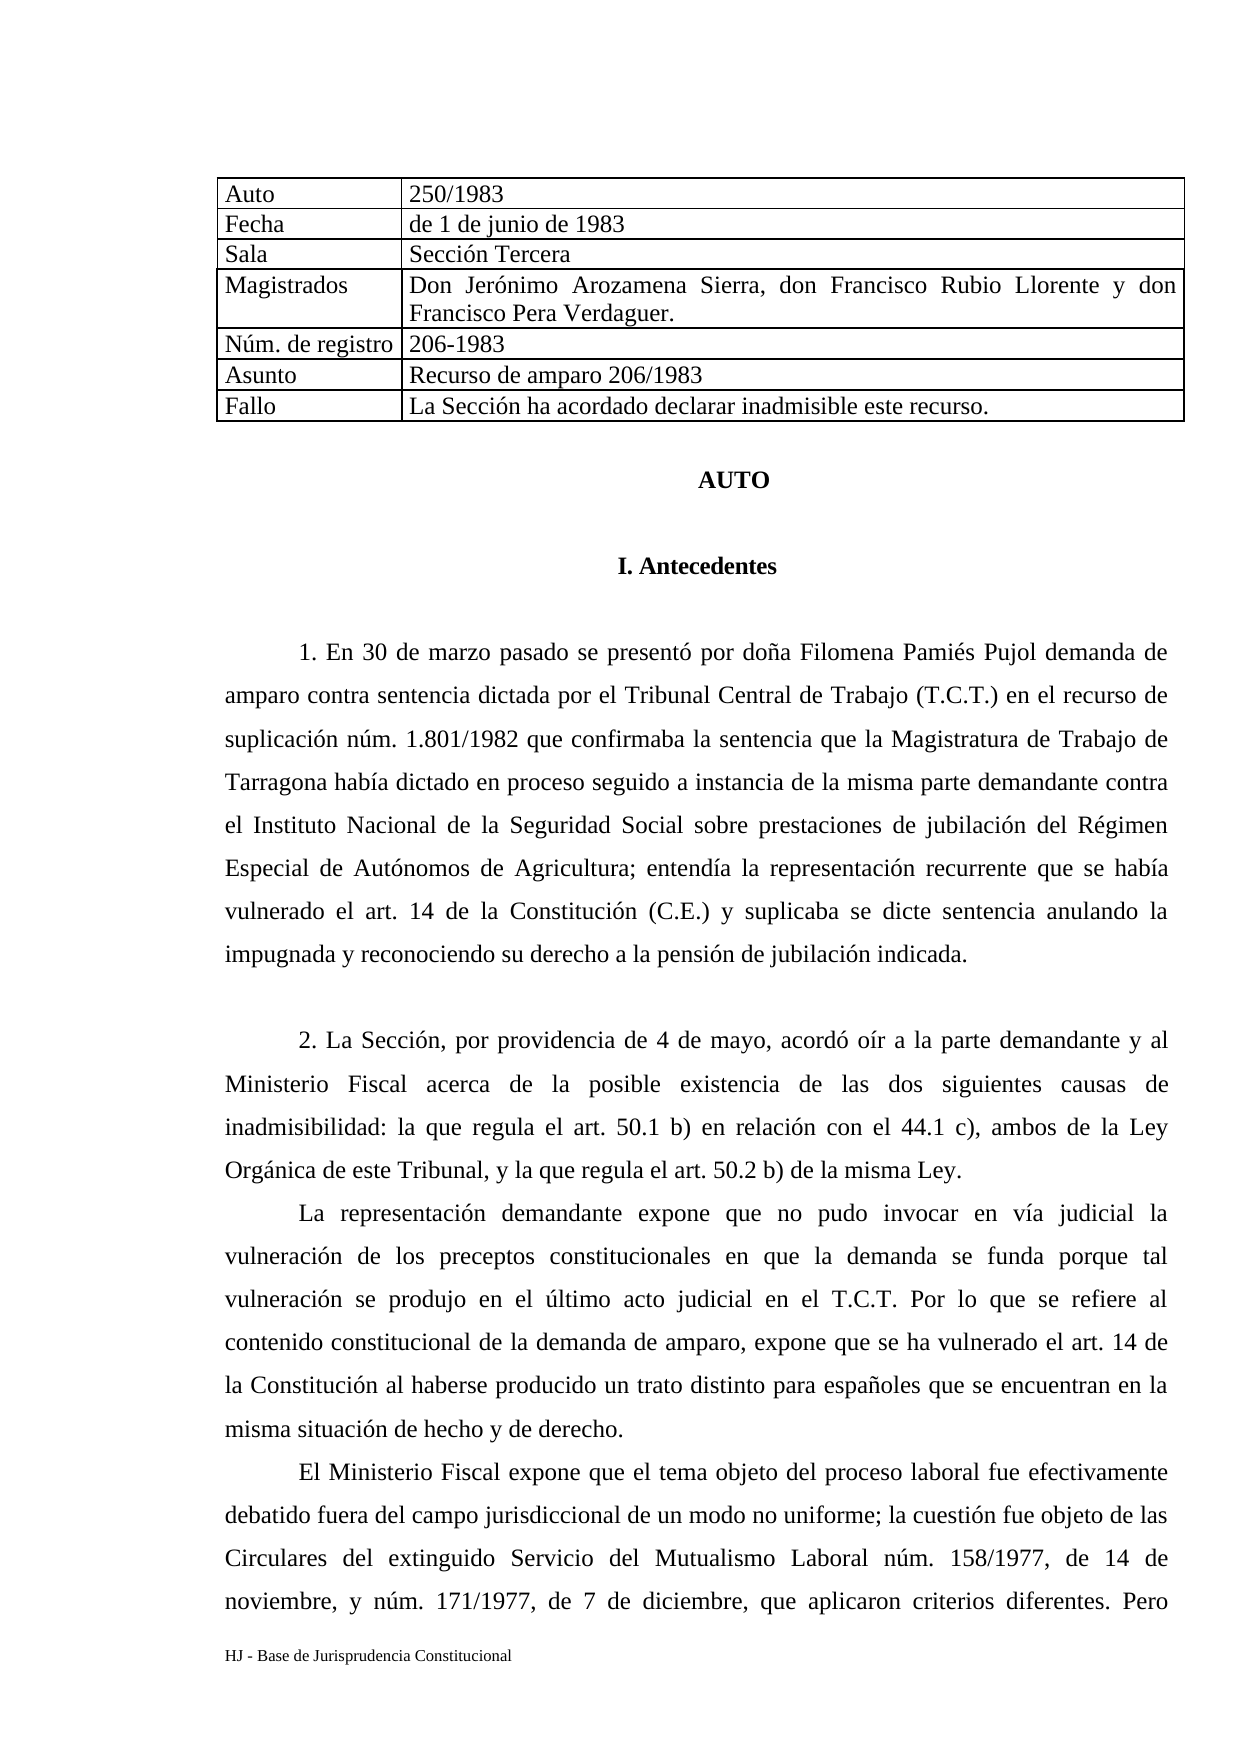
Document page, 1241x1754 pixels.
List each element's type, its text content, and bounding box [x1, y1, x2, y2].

table_cell Fallo [218, 391, 401, 420]
table_header Auto [218, 179, 401, 207]
text 2. La Sección, por providencia de 4 de mayo, acordó oír a la parte demandante y al Ministerio Fiscal acerca de la posible existencia de las dos siguientes causas de inadmisibilidad: la que regula el art. 50.1 b) en relación con el 44.1 c), ambos de la Ley Orgánica de este Tribunal, y la que regula el art. 50.2 b) de la misma Ley. [224, 1026, 1169, 1184]
table_cell Sección Tercera [402, 240, 1184, 268]
text AUTO [224, 465, 1169, 494]
text La representación demandante expone que no pudo invocar en vía judicial la vulneración de los preceptos constitucionales en que la demanda se funda porque tal vulneración se produjo en el último acto judicial en el T.C.T. Por lo que se refiere al contenido constitucional de la demanda de amparo, expone que se ha vulnerado el art. 14 de la Constitución al haberse producido un trato distinto para españoles que se encuentran en la misma situación de hecho y de derecho. [224, 1198, 1169, 1442]
table_cell 206-1983 [403, 329, 1183, 358]
table_cell Fecha [218, 209, 401, 238]
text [224, 1457, 1169, 1615]
table_cell La Sección ha acordado declarar inadmisible este recurso. [403, 391, 1183, 420]
table_header 250/1983 [402, 179, 1184, 207]
text I. Antecedentes [224, 551, 1169, 580]
table_cell Recurso de amparo 206/1983 [403, 360, 1183, 389]
table_cell Don Jerónimo Arozamena Sierra, don Francisco Rubio Llorente y don Francisco Pera Verdaguer. [403, 270, 1183, 327]
table_cell Núm. de registro [218, 329, 401, 358]
text 1. En 30 de marzo pasado se presentó por doña Filomena Pamiés Pujol demanda de amparo contra sentencia dictada por el Tribunal Central de Trabajo (T.C.T.) en el recurso de suplicación núm. 1.801/1982 que confirmaba la sentencia que la Magistratura de Trabajo de Tarragona había dictado en proceso seguido a instancia de la misma parte demandante contra el Instituto Nacional de la Seguridad Social sobre prestaciones de jubilación del Régimen Especial de Autónomos de Agricultura; entendía la representación recurrente que se había vulnerado el art. 14 de la Constitución (C.E.) y suplicaba se dicte sentencia anulando la impugnada y reconociendo su derecho a la pensión de jubilación indicada. [224, 637, 1169, 968]
table_cell de 1 de junio de 1983 [402, 209, 1184, 238]
table_cell Magistrados [218, 270, 401, 327]
table_cell Asunto [218, 360, 401, 389]
table_cell Sala [218, 240, 401, 268]
